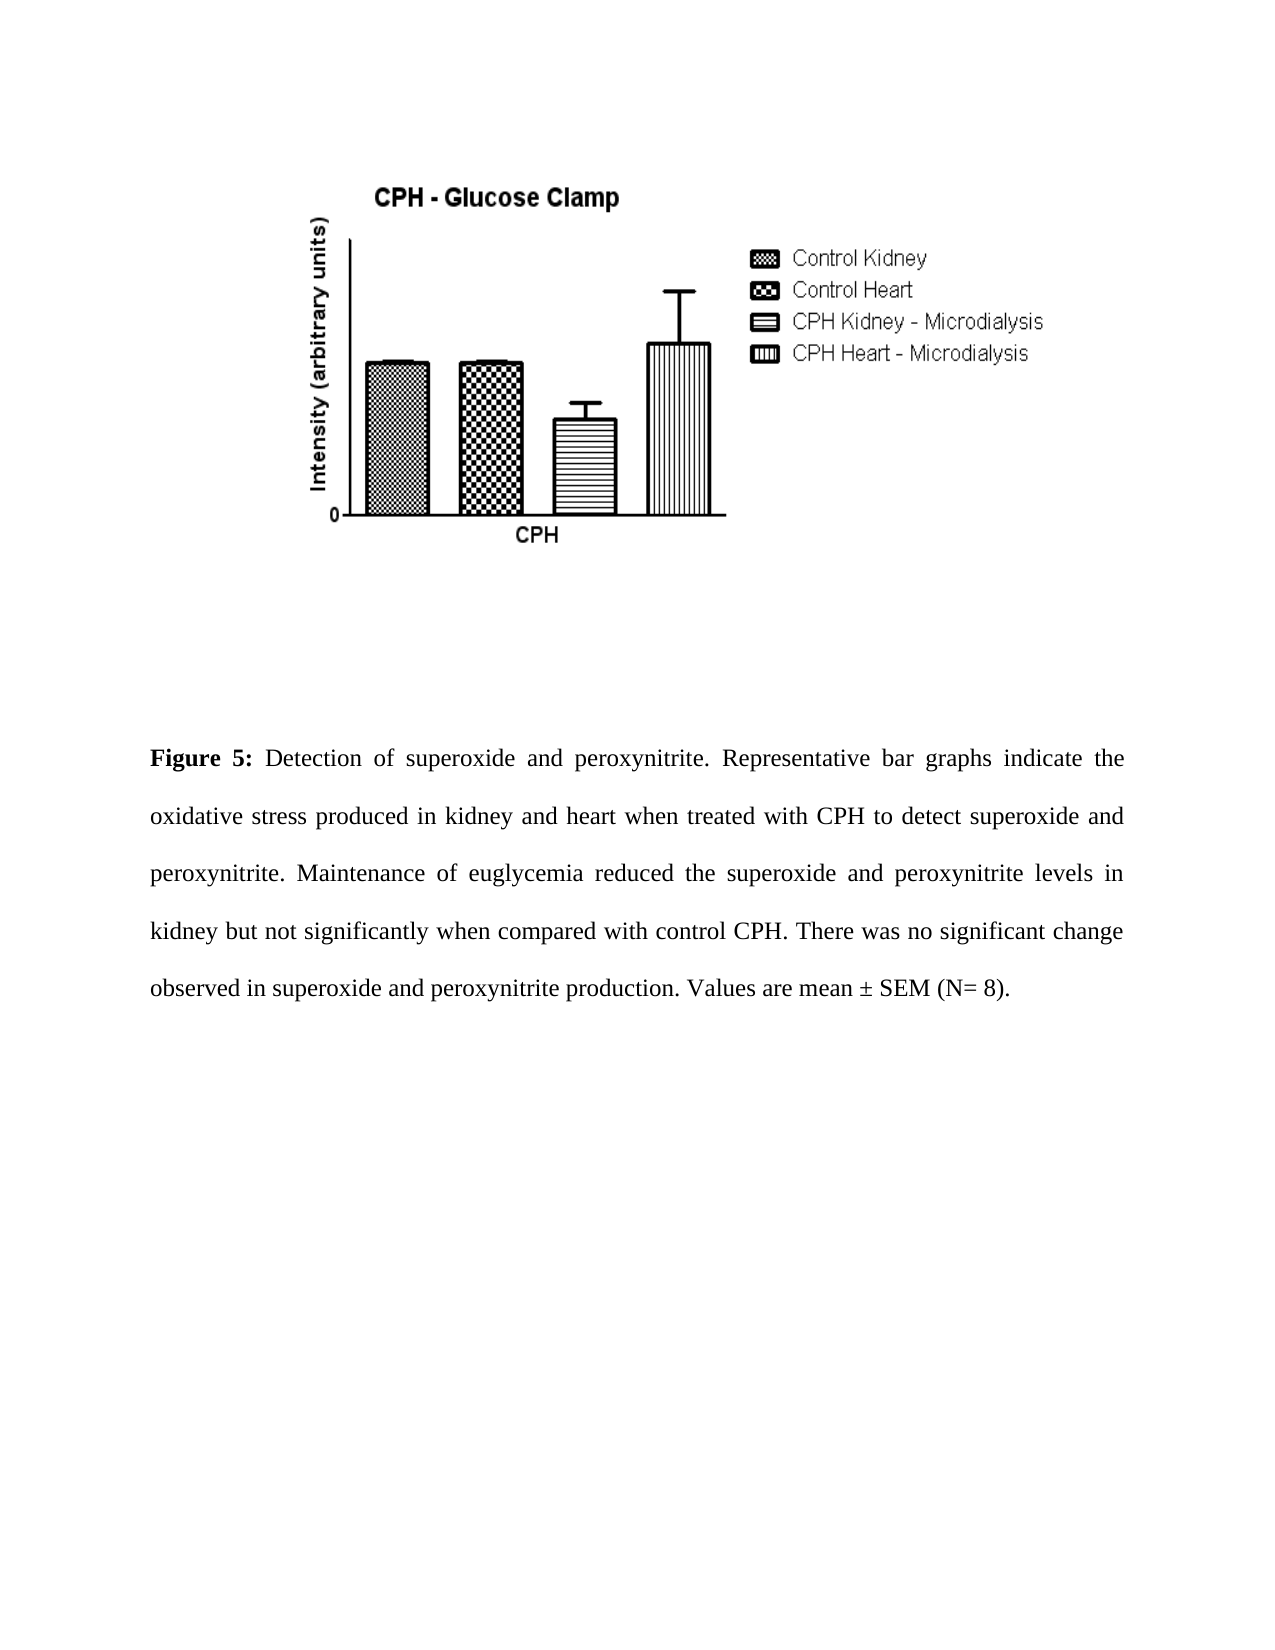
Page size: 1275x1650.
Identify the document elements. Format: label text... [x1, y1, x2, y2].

text Figure 5: Detection of superoxide and peroxynitrite. Representative bar graphs indicate the oxidative stress produced in kidney and heart when treated with CPH to detect superoxide and peroxynitrite. Maintenance of euglycemia reduced the superoxide and peroxynitrite levels in kidney but not significantly when compared with control CPH. There was no significant change observed in superoxide and peroxynitrite production. Values are mean ± SEM (N= 8). [150, 743, 1125, 1002]
picture [289, 149, 1055, 576]
